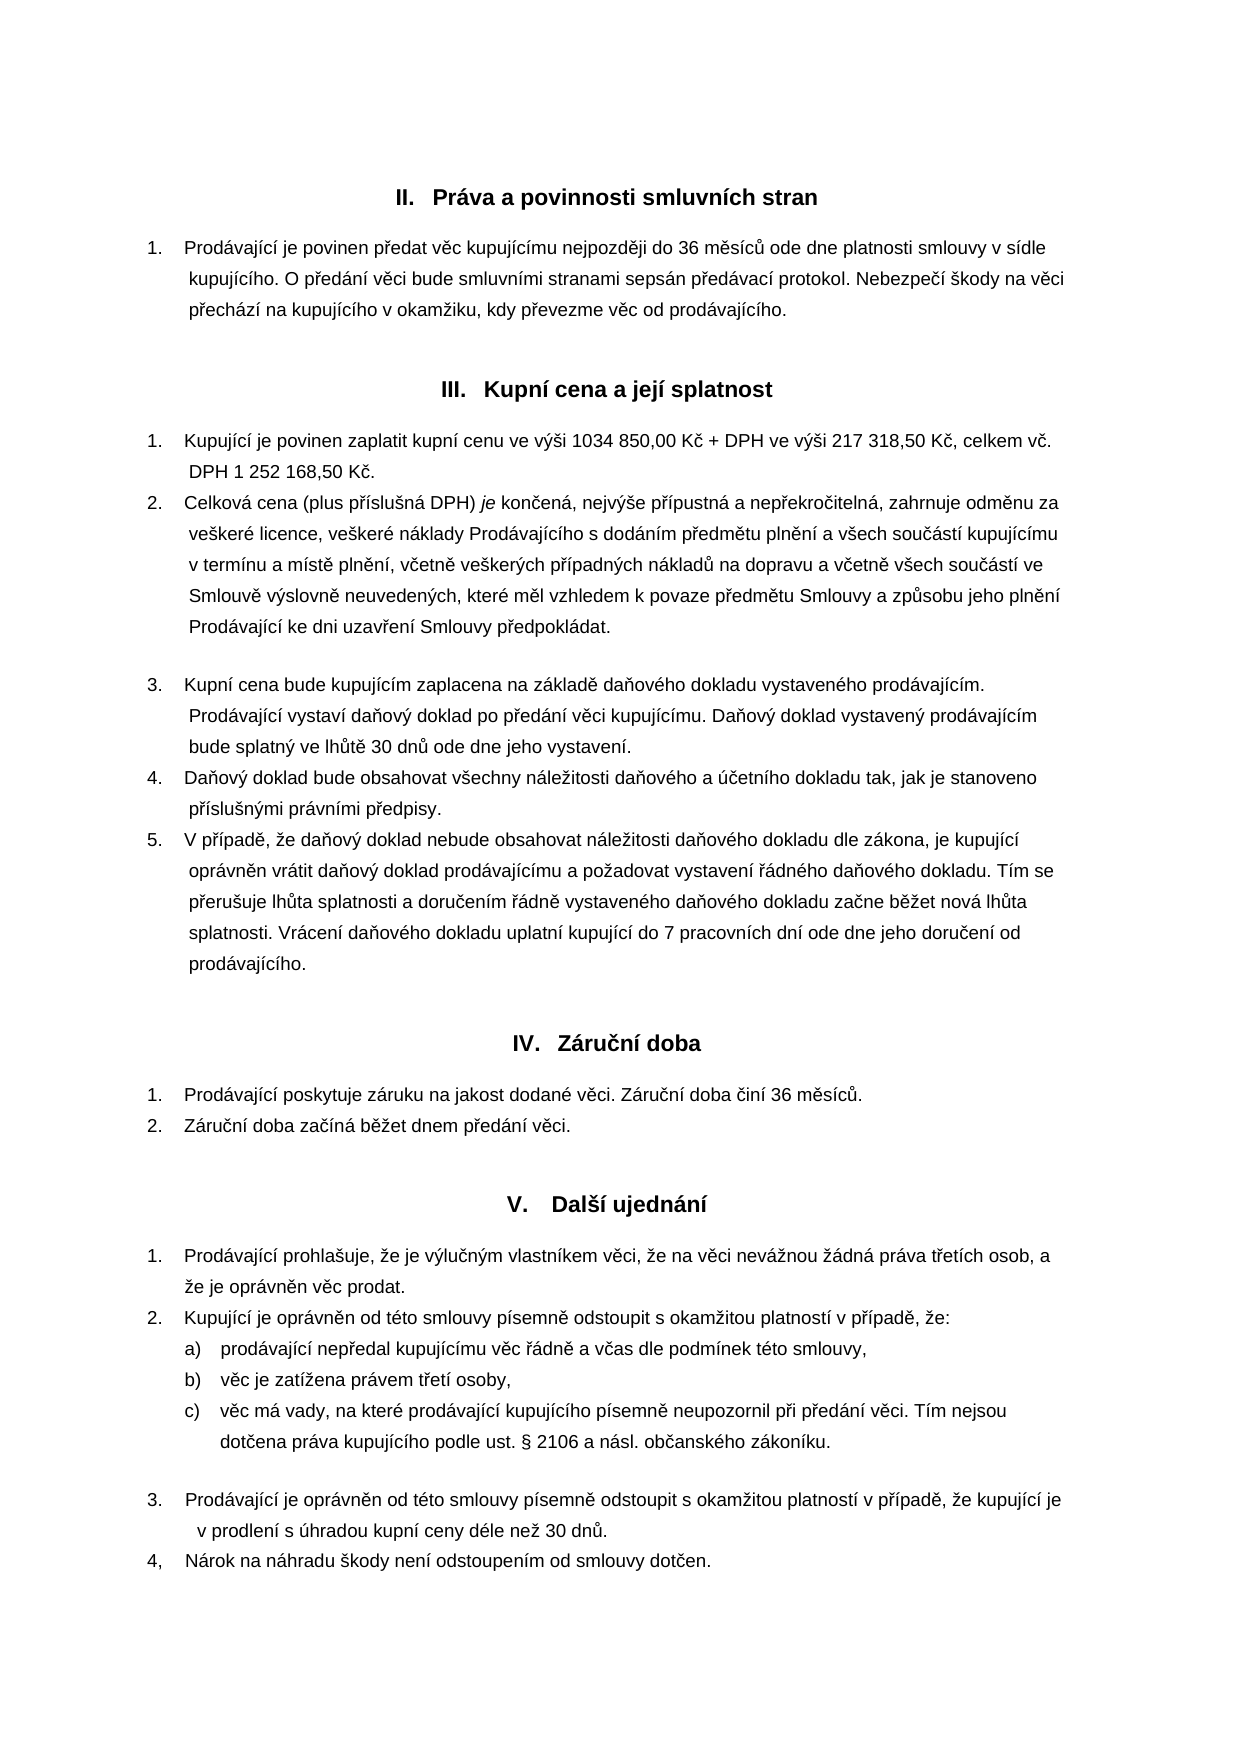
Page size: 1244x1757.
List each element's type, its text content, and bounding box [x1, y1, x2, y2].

list Prodávající je povinen předat věc kupujícímu nejpozději do 36 měsíců ode dne platnosti smlouvy v sídle kupujícího. O předání věci bude smluvními stranami sepsán předávací protokol. Nebezpečí škody na věci přechází na kupujícího v okamžiku, kdy převezme věc od prodávajícího. [147, 237, 1066, 321]
list prodávající nepředal kupujícímu věc řádně a včas dle podmínek této smlouvy, [147, 1338, 1066, 1359]
list věc má vady, na které prodávající kupujícího písemně neupozornil při předání věci. Tím nejsou dotčena práva kupujícího podle ust. § 2106 a násl. občanského zákoníku. [184, 1400, 1066, 1453]
list Další ujednání [147, 1191, 1066, 1218]
list Záruční doba [147, 1030, 1066, 1056]
list Práva a povinnosti smluvních stran [147, 183, 1066, 210]
list Záruční doba začíná běžet dnem předání věci. [147, 1114, 1066, 1136]
list V případě, že daňový doklad nebude obsahovat náležitosti daňového dokladu dle zákona, je kupující oprávněn vrátit daňový doklad prodávajícímu a požadovat vystavení řádného daňového dokladu. Tím se přerušuje lhůta splatnosti a doručením řádně vystaveného daňového dokladu začne běžet nová lhůta splatnosti. Vrácení daňového dokladu uplatní kupující do 7 pracovních dní ode dne jeho doručení od prodávajícího. [147, 829, 1066, 975]
list Nárok na náhradu škody není odstoupením od smlouvy dotčen. [147, 1550, 1066, 1572]
list věc je zatížena právem třetí osoby, [147, 1369, 1066, 1391]
list Kupní cena a její splatnost [147, 376, 1066, 402]
list Prodávající poskytuje záruku na jakost dodané věci. Záruční doba činí 36 měsíců. [147, 1083, 1066, 1105]
list Kupující je oprávněn od této smlouvy písemně odstoupit s okamžitou platností v případě, že: [147, 1307, 1066, 1328]
list Prodávající prohlašuje, že je výlučným vlastníkem věci, že na věci nevážnou žádná práva třetích osob, a že je oprávněn věc prodat. [147, 1245, 1066, 1297]
list Prodávající je oprávněn od této smlouvy písemně odstoupit s okamžitou platností v případě, že kupující je v prodlení s úhradou kupní ceny déle než 30 dnů. [147, 1489, 1066, 1541]
list Kupní cena bude kupujícím zaplacena na základě daňového dokladu vystaveného prodávajícím. Prodávající vystaví daňový doklad po předání věci kupujícímu. Daňový doklad vystavený prodávajícím bude splatný ve lhůtě 30 dnů ode dne jeho vystavení. [147, 674, 1066, 757]
list Daňový doklad bude obsahovat všechny náležitosti daňového a účetního dokladu tak, jak je stanoveno příslušnými právními předpisy. [147, 767, 1066, 819]
list Celková cena (plus příslušná DPH) je končená, nejvýše přípustná a nepřekročitelná, zahrnuje odměnu za veškeré licence, veškeré náklady Prodávajícího s dodáním předmětu plnění a všech součástí kupujícímu v termínu a místě plnění, včetně veškerých případných nákladů na dopravu a včetně všech součástí ve Smlouvě výslovně neuvedených, které měl vzhledem k povaze předmětu Smlouvy a způsobu jeho plnění Prodávající ke dni uzavření Smlouvy předpokládat. [147, 491, 1066, 637]
list Kupující je povinen zaplatit kupní cenu ve výši 1034 850,00 Kč + DPH ve výši 217 318,50 Kč, celkem vč. DPH 1 252 168,50 Kč. [147, 429, 1066, 482]
